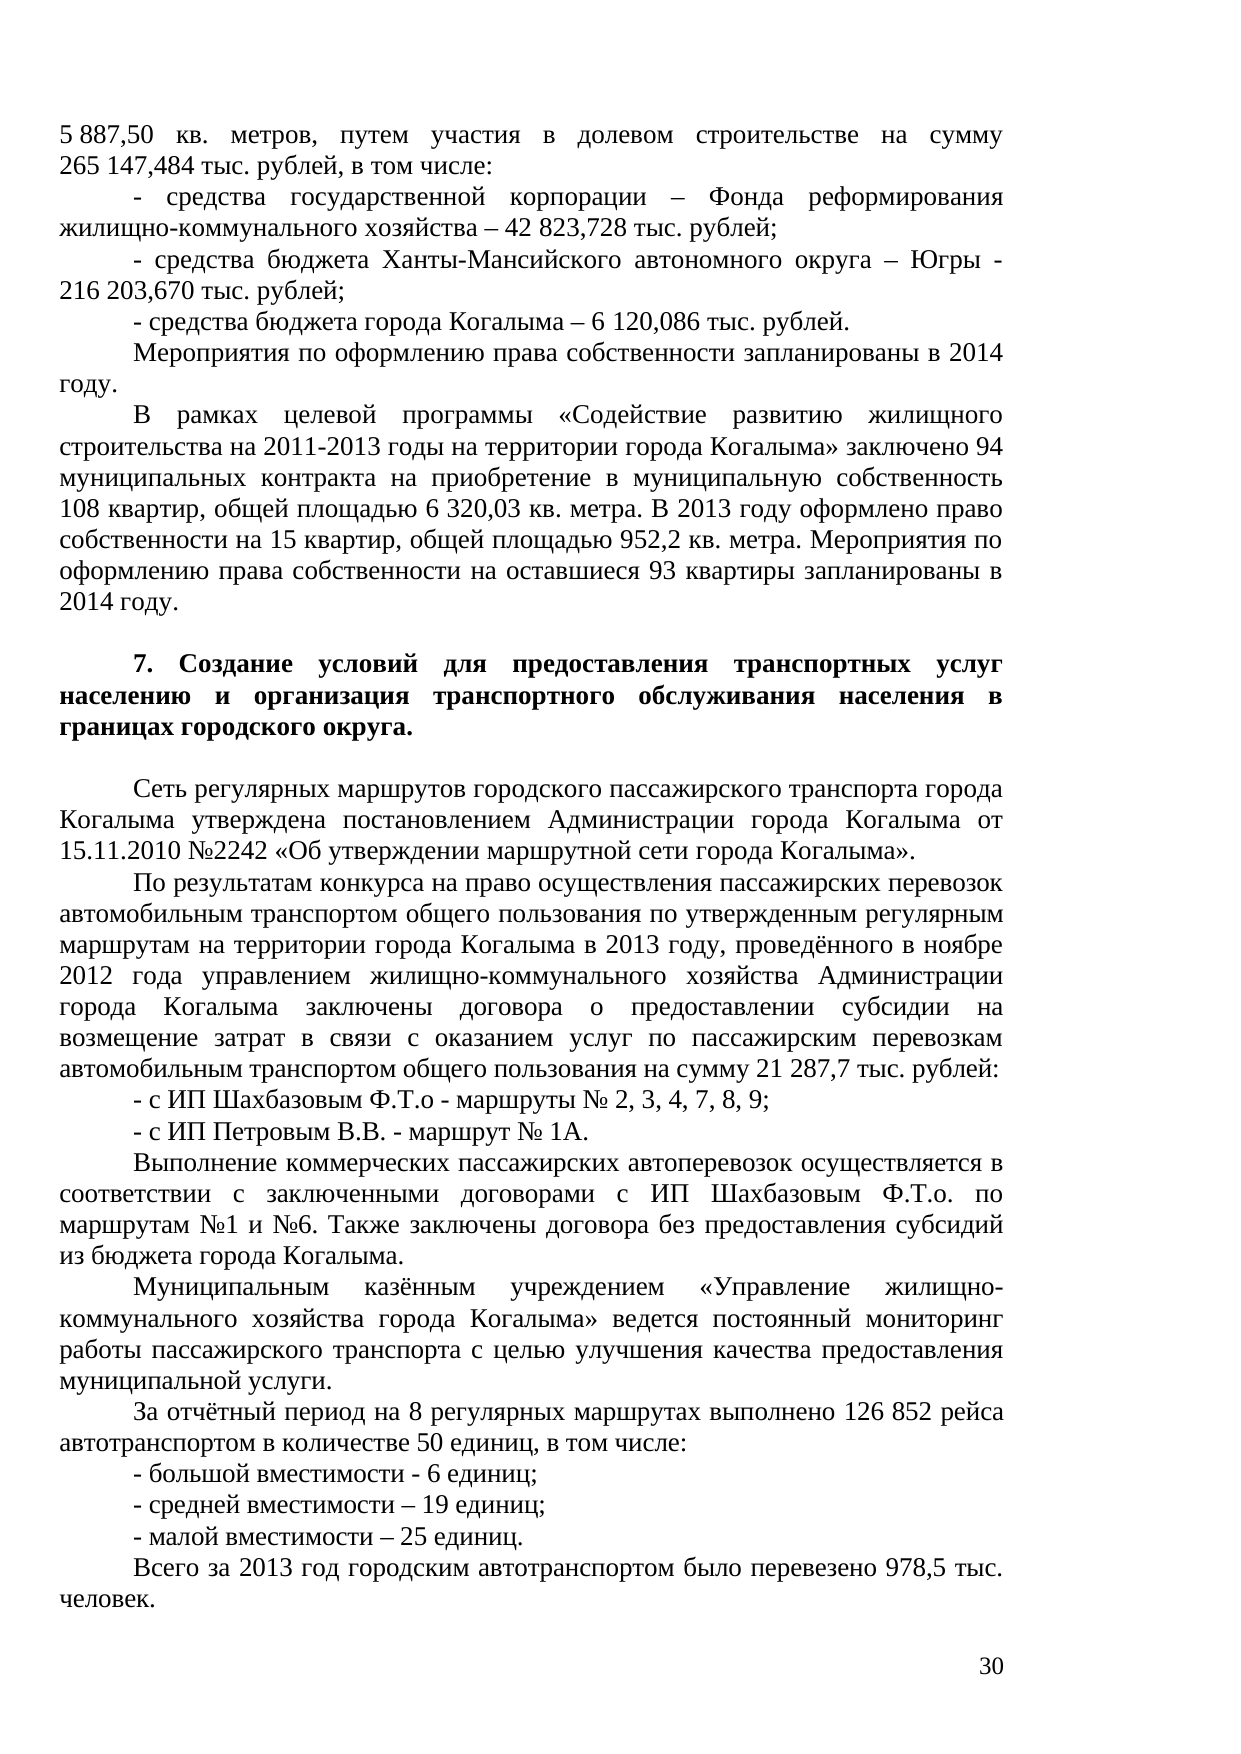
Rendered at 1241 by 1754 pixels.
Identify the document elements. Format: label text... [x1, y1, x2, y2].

text - средней вместимости – 19 единиц; [59, 1488, 1004, 1520]
text - с ИП Петровым В.В. - маршрут № 1А. [59, 1115, 1004, 1146]
text Муниципальным казённым учреждением «Управление жилищно-коммунального хозяйства города Когалыма» ведется постоянный мониторинг работы пассажирского транспорта с целью улучшения качества предоставления муниципальной услуги. [59, 1271, 1004, 1395]
text Мероприятия по оформлению права собственности запланированы в 2014 году. [59, 336, 1004, 398]
text Всего за 2013 год городским автотранспортом было перевезено 978,5 тыс. человек. [59, 1551, 1004, 1613]
text - с ИП Шахбазовым Ф.Т.о - маршруты № 2, 3, 4, 7, 8, 9; [59, 1084, 1004, 1115]
text - средства государственной корпорации – Фонда реформирования жилищно-коммунального хозяйства – 42 823,728 тыс. рублей; [59, 180, 1004, 243]
text Сеть регулярных маршрутов городского пассажирского транспорта города Когалыма утверждена постановлением Администрации города Когалыма от 15.11.2010 №2242 «Об утверждении маршрутной сети города Когалыма». [59, 772, 1004, 866]
text - малой вместимости – 25 единиц. [59, 1520, 1004, 1551]
text За отчётный период на 8 регулярных маршрутах выполнено 126 852 рейса автотранспортом в количестве 50 единиц, в том числе: [59, 1395, 1004, 1457]
text В рамках целевой программы «Содействие развитию жилищного строительства на 2011-2013 годы на территории города Когалыма» заключено 94 муниципальных контракта на приобретение в муниципальную собственность 108 квартир, общей площадью 6 320,03 кв. метра. В 2013 году оформлено право собственности на 15 квартир, общей площадью 952,2 кв. метра. Мероприятия по оформлению права собственности на оставшиеся 93 квартиры запланированы в 2014 году. [59, 398, 1004, 616]
text - средства бюджета города Когалыма – 6 120,086 тыс. рублей. [59, 305, 1004, 336]
text - большой вместимости - 6 единиц; [59, 1457, 1004, 1488]
text Выполнение коммерческих пассажирских автоперевозок осуществляется в соответствии с заключенными договорами с ИП Шахбазовым Ф.Т.о. по маршрутам №1 и №6. Также заключены договора без предоставления субсидий из бюджета города Когалыма. [59, 1146, 1004, 1271]
subtitle 7. Создание условий для предоставления транспортных услуг населению и организация транспортного обслуживания населения в границах городского округа. [59, 648, 1004, 741]
text По результатам конкурса на право осуществления пассажирских перевозок автомобильным транспортом общего пользования по утвержденным регулярным маршрутам на территории города Когалыма в 2013 году, проведённого в ноябре 2012 года управлением жилищно-коммунального хозяйства Администрации города Когалыма заключены договора о предоставлении субсидии на возмещение затрат в связи с оказанием услуг по пассажирским перевозкам автомобильным транспортом общего пользования на сумму 21 287,7 тыс. рублей: [59, 866, 1004, 1084]
text - средства бюджета Ханты-Мансийского автономного округа – Югры - 216 203,670 тыс. рублей; [59, 243, 1004, 305]
